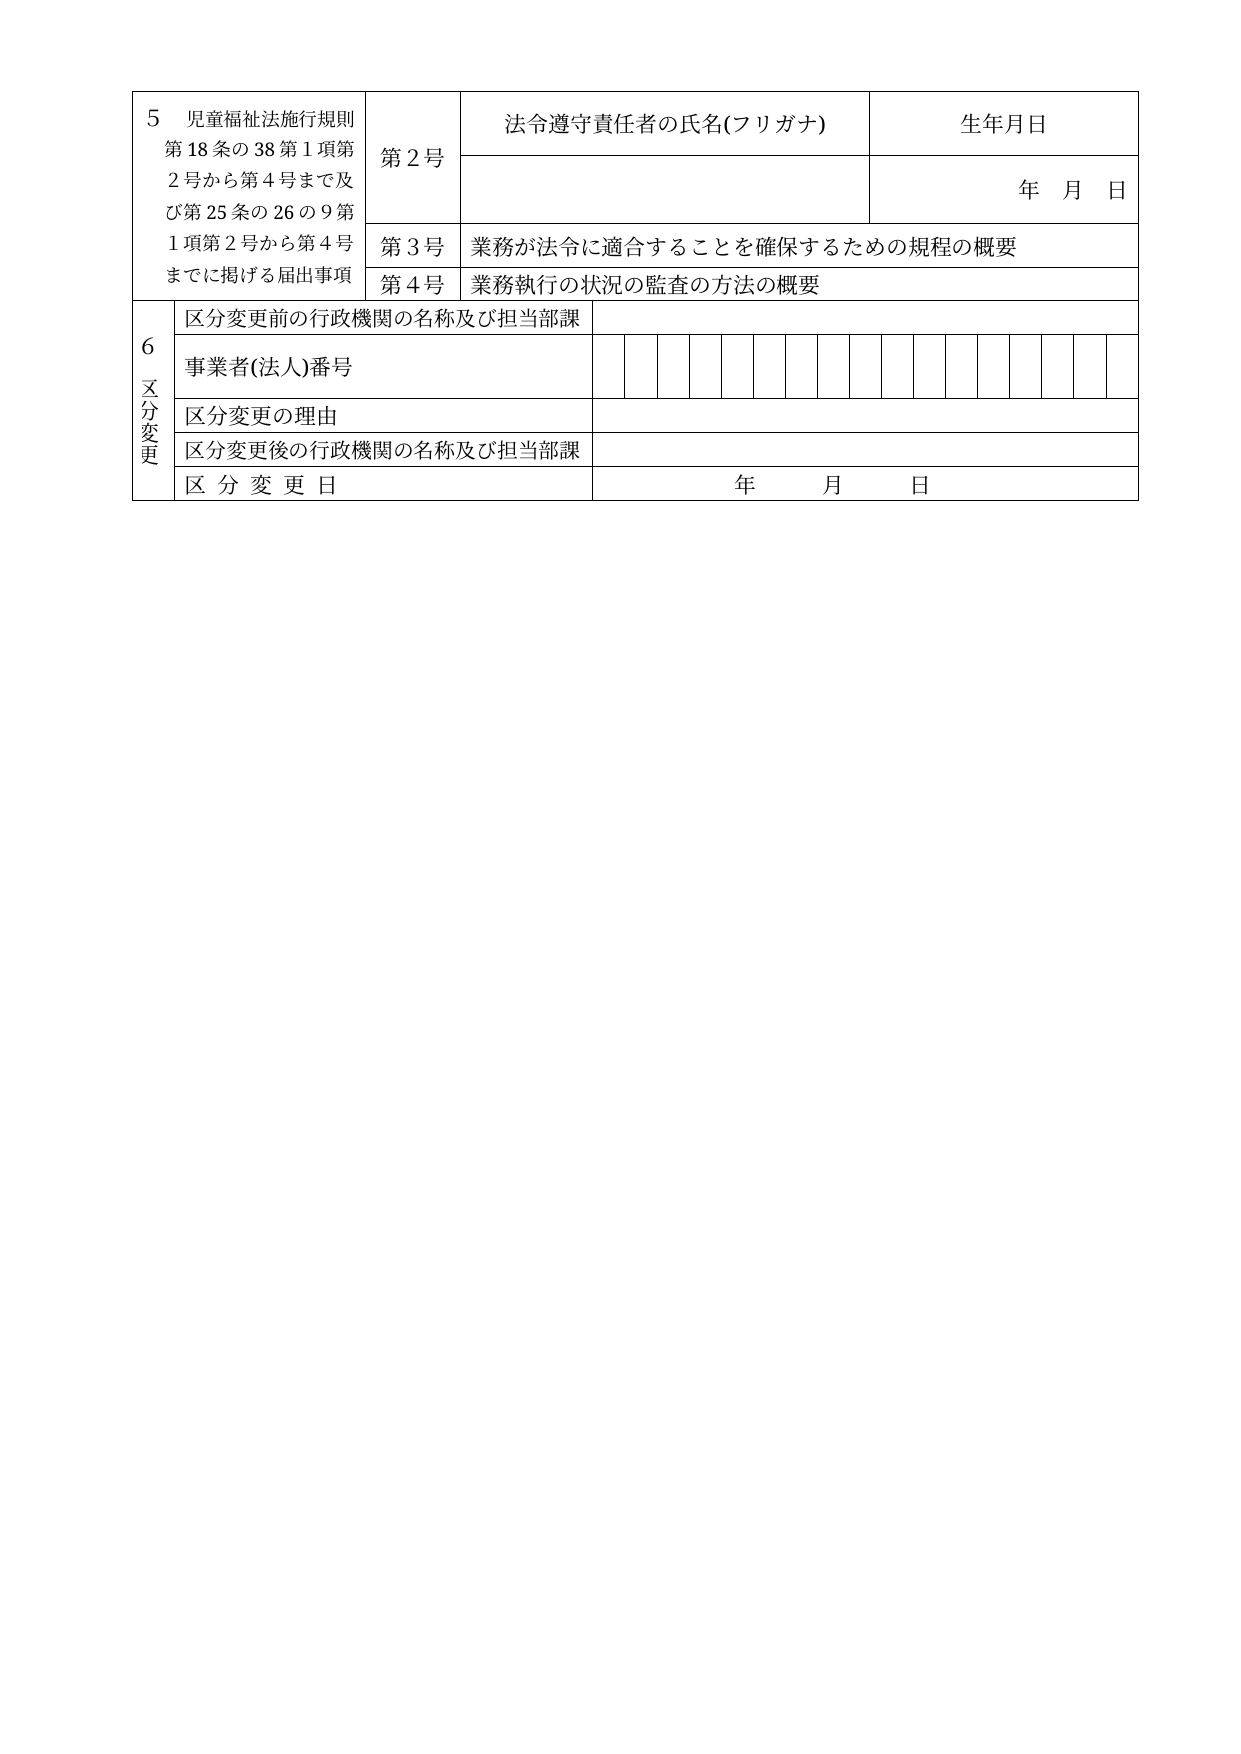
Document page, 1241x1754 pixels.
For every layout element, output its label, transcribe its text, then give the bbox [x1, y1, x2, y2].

table_cell [593, 433, 1138, 466]
table_cell [593, 399, 1138, 432]
table_cell [882, 335, 913, 398]
table_cell 第４号 [366, 268, 460, 299]
table_cell [690, 335, 721, 398]
table_cell [914, 335, 945, 398]
table_cell 業務執行の状況の監査の方法の概要 [461, 268, 1138, 299]
table_cell 法令遵守責任者の氏名(フリガナ) [461, 92, 869, 154]
table_cell 第３号 [366, 224, 460, 267]
table_cell [593, 335, 624, 398]
table_cell 第２号 [366, 92, 460, 223]
table_cell 区分変更の理由 [175, 399, 592, 432]
table_cell 業務が法令に適合することを確保するための規程の概要 [461, 224, 1138, 267]
table_cell [946, 335, 977, 398]
table_cell [625, 335, 657, 398]
table_cell [1074, 335, 1106, 398]
table_cell 年 月 日 [870, 156, 1138, 223]
table_cell 区分変更日 [175, 467, 592, 500]
table_cell ６ 区分変更 [133, 301, 174, 500]
table_cell [722, 335, 753, 398]
table_cell [593, 301, 1138, 334]
table_cell [850, 335, 881, 398]
table_cell [1042, 335, 1073, 398]
table_cell 事業者(法人)番号 [175, 335, 592, 398]
table_cell [461, 156, 869, 223]
table_cell [658, 335, 689, 398]
table_cell ５ 児童福祉法施行規則第18条の38第１項第２号から第４号まで及び第25条の26の９第１項第２号から第４号までに掲げる届出事項 [133, 92, 365, 299]
table_cell 年 月 日 [593, 467, 1138, 500]
table_cell [754, 335, 785, 398]
table_cell 生年月日 [870, 92, 1138, 154]
table_cell [1010, 335, 1041, 398]
table_cell 区分変更前の行政機関の名称及び担当部課 [175, 301, 592, 334]
table_cell 区分変更後の行政機関の名称及び担当部課 [175, 433, 592, 466]
table_cell [818, 335, 849, 398]
table_cell [786, 335, 817, 398]
table_cell [1107, 335, 1138, 398]
table_cell [978, 335, 1009, 398]
